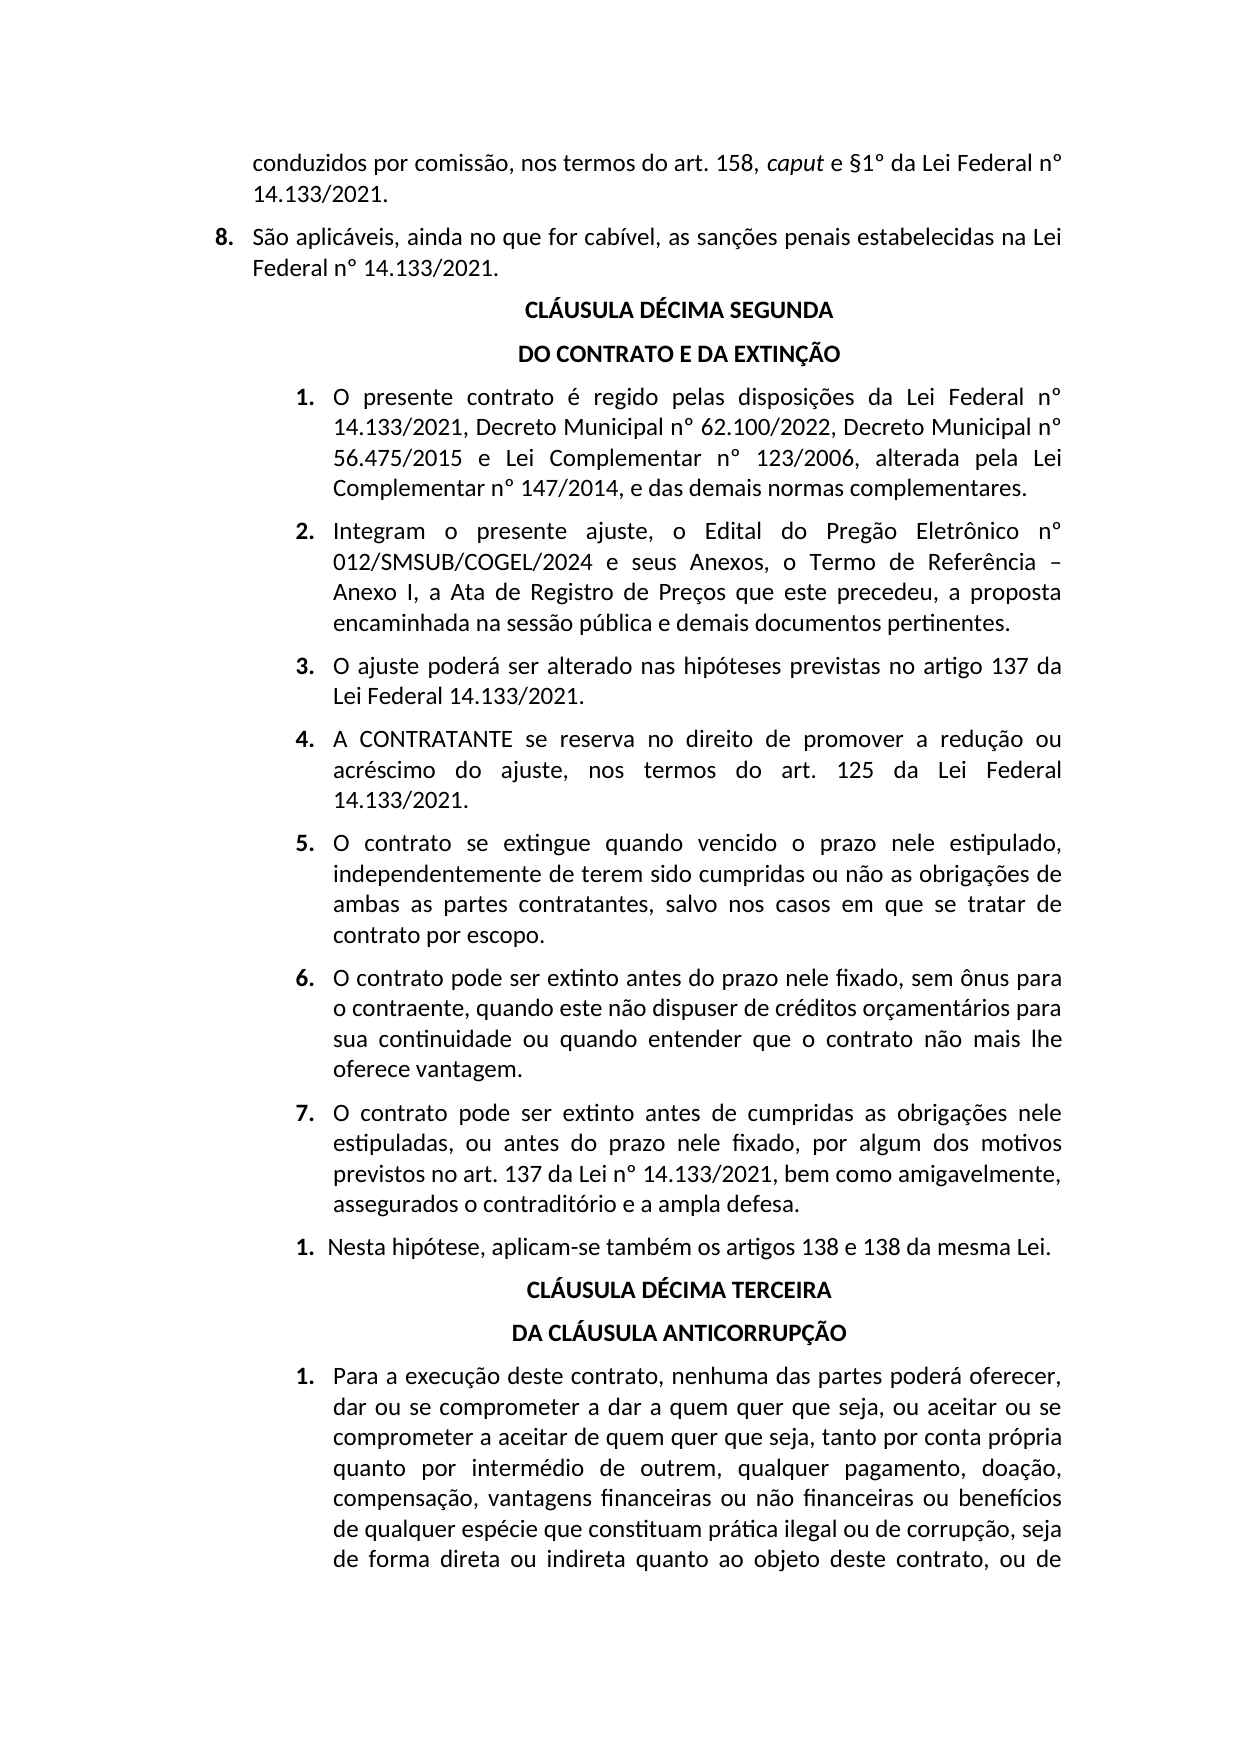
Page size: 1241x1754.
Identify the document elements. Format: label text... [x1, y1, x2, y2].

text DO CONTRATO E DA EXTINÇÃO [295, 338, 1063, 368]
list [295, 1360, 1063, 1574]
list O contrato se extingue quando vencido o prazo nele estipulado, independentemente de terem sido cumpridas ou não as obrigações de ambas as partes contratantes, salvo nos casos em que se tratar de contrato por escopo. [295, 827, 1063, 949]
text DA CLÁUSULA ANTICORRUPÇÃO [295, 1317, 1063, 1348]
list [215, 148, 1063, 209]
list A CONTRATANTE se reserva no direito de promover a redução ou acréscimo do ajuste, nos termos do art. 125 da Lei Federal 14.133/2021. [295, 723, 1063, 815]
text CLÁUSULA DÉCIMA TERCEIRA [295, 1274, 1063, 1305]
list O contrato pode ser extinto antes do prazo nele fixado, sem ônus para o contraente, quando este não dispuser de créditos orçamentários para sua continuidade ou quando entender que o contrato não mais lhe oferece vantagem. [295, 962, 1063, 1084]
text CLÁUSULA DÉCIMA SEGUNDA [295, 295, 1063, 325]
list O ajuste poderá ser alterado nas hipóteses previstas no artigo 137 da Lei Federal 14.133/2021. [295, 650, 1063, 711]
list O presente contrato é regido pelas disposições da Lei Federal nº 14.133/2021, Decreto Municipal nº 62.100/2022, Decreto Municipal nº 56.475/2015 e Lei Complementar nº 123/2006, alterada pela Lei Complementar nº 147/2014, e das demais normas complementares. [295, 381, 1063, 503]
list São aplicáveis, ainda no que for cabível, as sanções penais estabelecidas na Lei Federal nº 14.133/2021. [215, 221, 1063, 282]
list Nesta hipótese, aplicam-se também os artigos 138 e 138 da mesma Lei. [295, 1231, 1063, 1262]
list O contrato pode ser extinto antes de cumpridas as obrigações nele estipuladas, ou antes do prazo nele fixado, por algum dos motivos previstos no art. 137 da Lei nº 14.133/2021, bem como amigavelmente, assegurados o contraditório e a ampla defesa. [295, 1097, 1063, 1219]
list Integram o presente ajuste, o Edital do Pregão Eletrônico nº 012/SMSUB/COGEL/2024 e seus Anexos, o Termo de Referência – Anexo I, a Ata de Registro de Preços que este precedeu, a proposta encaminhada na sessão pública e demais documentos pertinentes. [295, 515, 1063, 637]
